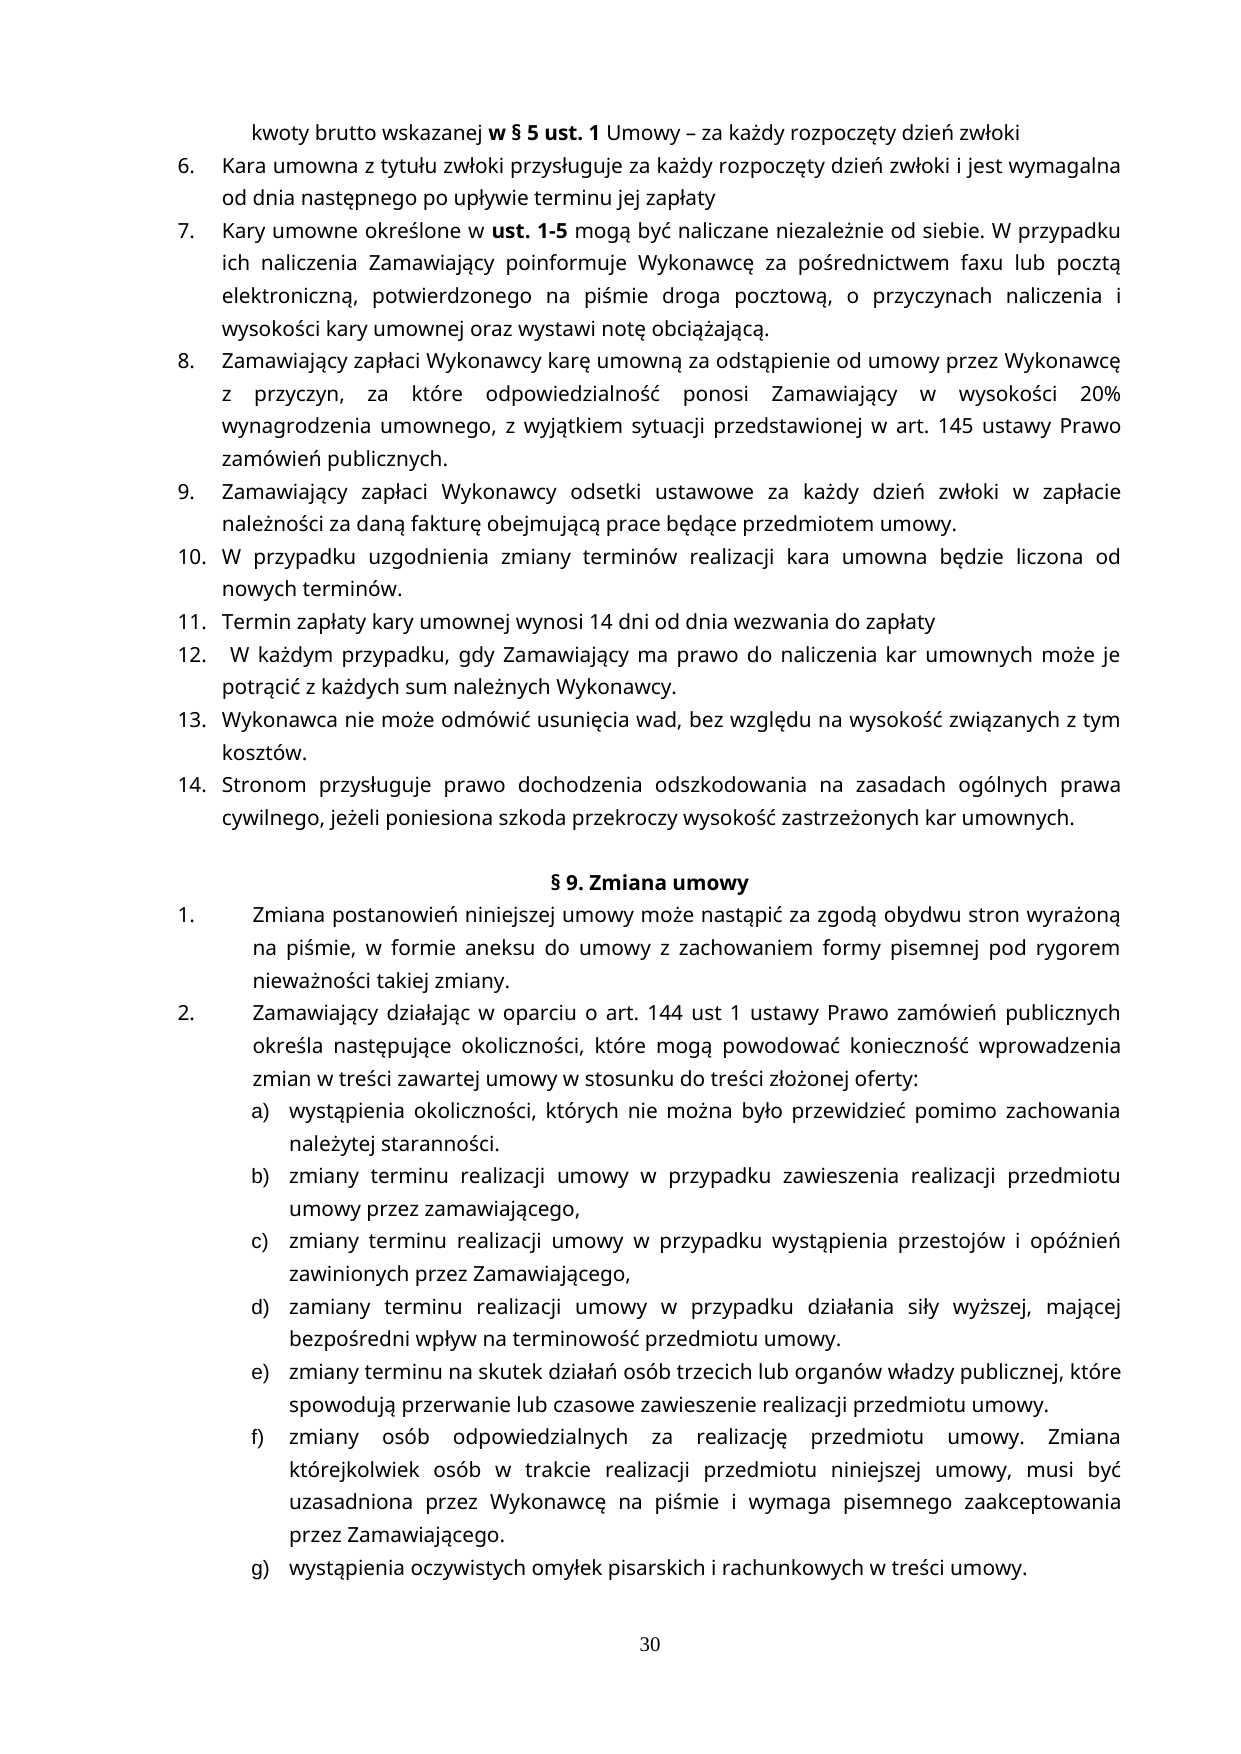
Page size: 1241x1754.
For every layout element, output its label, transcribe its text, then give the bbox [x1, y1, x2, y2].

list wystąpienia oczywistych omyłek pisarskich i rachunkowych w treści umowy. [251, 1553, 1122, 1581]
list Zamawiający zapłaci Wykonawcy odsetki ustawowe za każdy dzień zwłoki w zapłacie należności za daną fakturę obejmującą prace będące przedmiotem umowy. [177, 477, 1122, 538]
list Zamawiający zapłaci Wykonawcy karę umowną za odstąpienie od umowy przez Wykonawcę z przyczyn, za które odpowiedzialność ponosi Zamawiający w wysokości 20% wynagrodzenia umownego, z wyjątkiem sytuacji przedstawionej w art. 145 ustawy Prawo zamówień publicznych. [177, 346, 1122, 473]
list zmiany terminu realizacji umowy w przypadku zawieszenia realizacji przedmiotu umowy przez zamawiającego, [251, 1161, 1122, 1222]
list zmiany osób odpowiedzialnych za realizację przedmiotu umowy. Zmiana którejkolwiek osób w trakcie realizacji przedmiotu niniejszej umowy, musi być uzasadniona przez Wykonawcę na piśmie i wymaga pisemnego zaakceptowania przez Zamawiającego. [251, 1422, 1122, 1548]
list Kara umowna z tytułu zwłoki przysługuje za każdy rozpoczęty dzień zwłoki i jest wymagalna od dnia następnego po upływie terminu jej zapłaty [177, 151, 1122, 212]
list W przypadku uzgodnienia zmiany terminów realizacji kara umowna będzie liczona od nowych terminów. [177, 542, 1122, 603]
list Termin zapłaty kary umownej wynosi 14 dni od dnia wezwania do zapłaty [177, 607, 1122, 636]
list Stronom przysługuje prawo dochodzenia odszkodowania na zasadach ogólnych prawa cywilnego, jeżeli poniesiona szkoda przekroczy wysokość zastrzeżonych kar umownych. [177, 770, 1122, 831]
list wystąpienia okoliczności, których nie można było przewidzieć pomimo zachowania należytej staranności. [251, 1096, 1122, 1157]
text § 9. Zmiana umowy [177, 868, 1122, 896]
list Kary umowne określone w ust. 1-5 mogą być naliczane niezależnie od siebie. W przypadku ich naliczenia Zamawiający poinformuje Wykonawcę za pośrednictwem faxu lub pocztą elektroniczną, potwierdzonego na piśmie droga pocztową, o przyczynach naliczenia i wysokości kary umownej oraz wystawi notę obciążającą. [177, 216, 1122, 342]
list zamiany terminu realizacji umowy w przypadku działania siły wyższej, mającej bezpośredni wpływ na terminowość przedmiotu umowy. [251, 1292, 1122, 1353]
list Zmiana postanowień niniejszej umowy może nastąpić za zgodą obydwu stron wyrażoną na piśmie, w formie aneksu do umowy z zachowaniem formy pisemnej pod rygorem nieważności takiej zmiany. [177, 901, 1122, 994]
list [213, 118, 1122, 147]
list zmiany terminu na skutek działań osób trzecich lub organów władzy publicznej, które spowodują przerwanie lub czasowe zawieszenie realizacji przedmiotu umowy. [251, 1357, 1122, 1418]
list W każdym przypadku, gdy Zamawiający ma prawo do naliczenia kar umownych może je potrącić z każdych sum należnych Wykonawcy. [177, 640, 1122, 701]
list Zamawiający działając w oparciu o art. 144 ust 1 ustawy Prawo zamówień publicznych określa następujące okoliczności, które mogą powodować konieczność wprowadzenia zmian w treści zawartej umowy w stosunku do treści złożonej oferty: [177, 998, 1122, 1092]
list Wykonawca nie może odmówić usunięcia wad, bez względu na wysokość związanych z tym kosztów. [177, 705, 1122, 766]
list zmiany terminu realizacji umowy w przypadku wystąpienia przestojów i opóźnień zawinionych przez Zamawiającego, [251, 1227, 1122, 1288]
